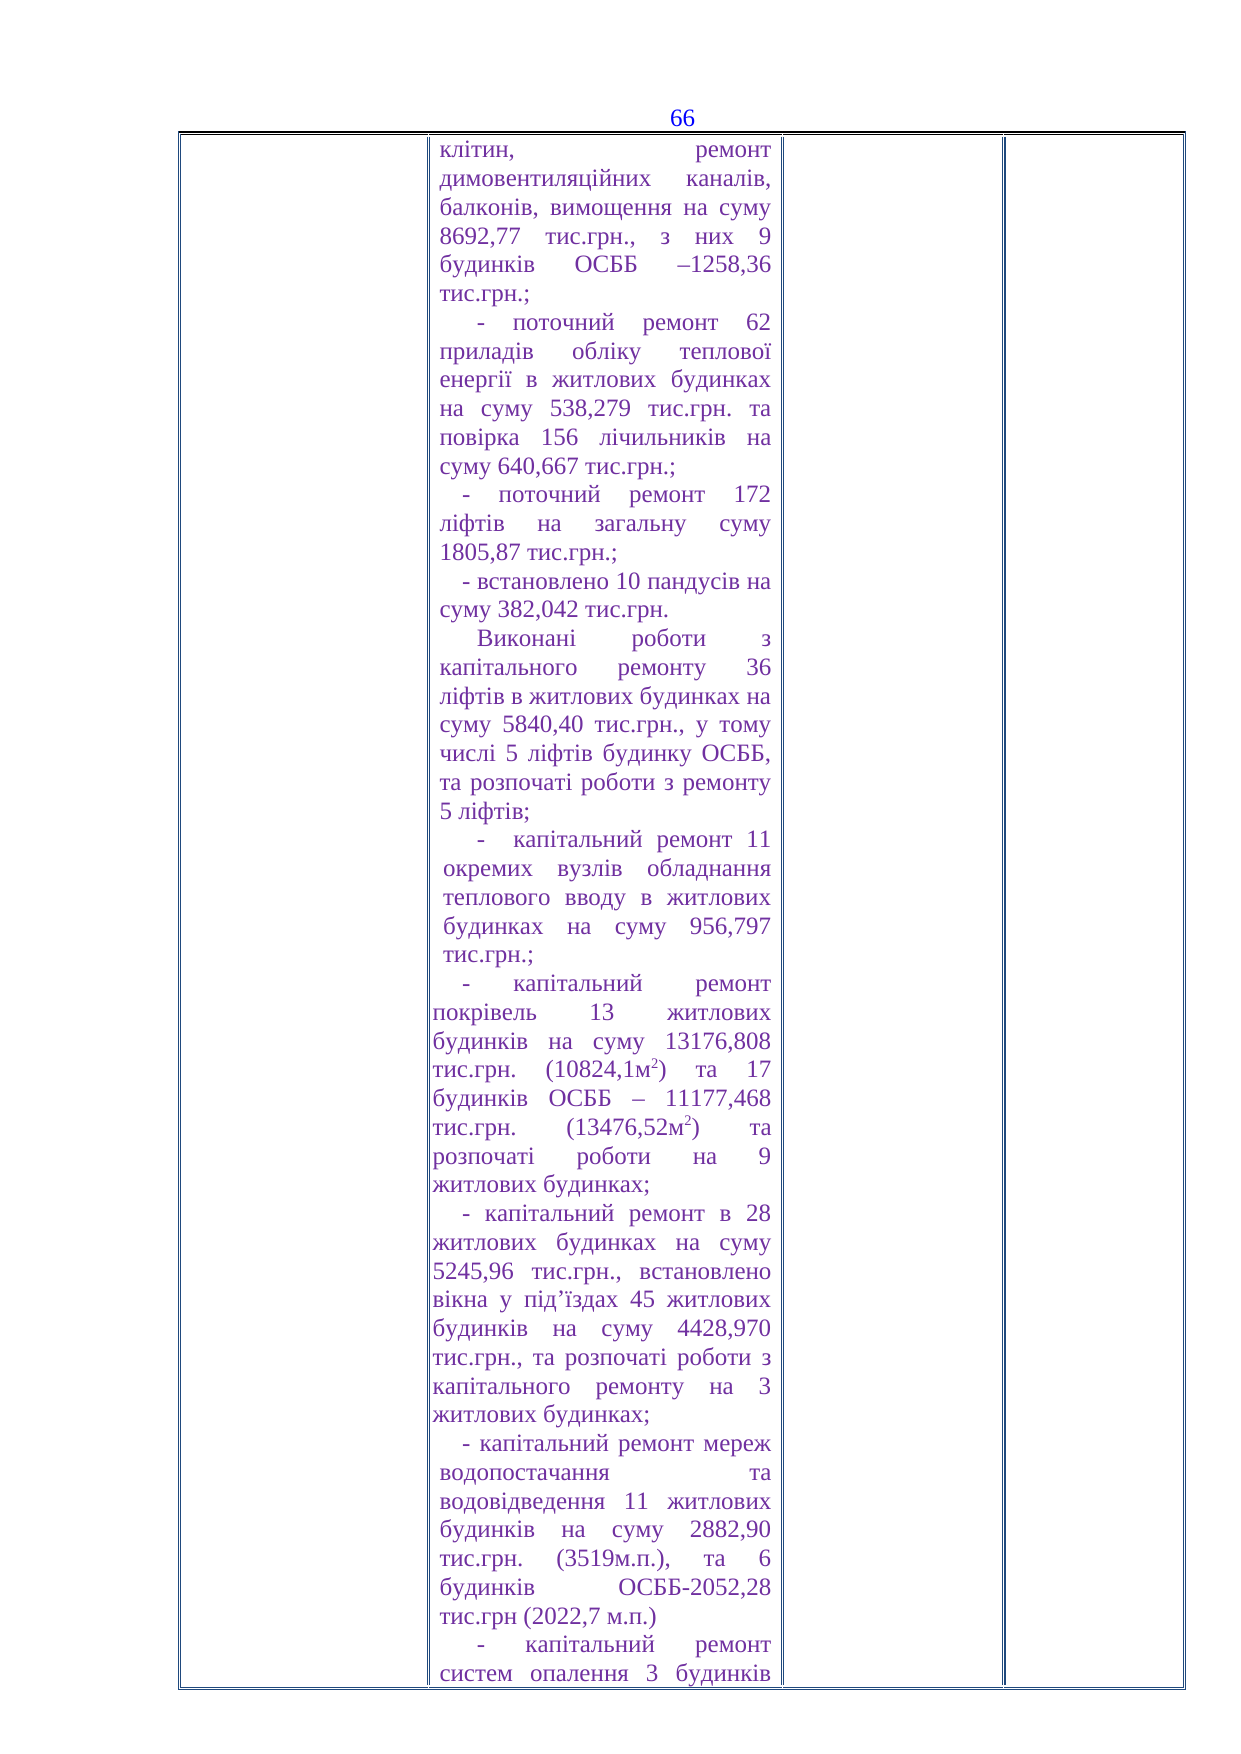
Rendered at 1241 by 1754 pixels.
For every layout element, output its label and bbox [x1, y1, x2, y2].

table_cell [428, 133, 783, 1687]
table_cell [783, 133, 1004, 1687]
table_cell [181, 135, 428, 1687]
table_cell [1004, 135, 1183, 1687]
